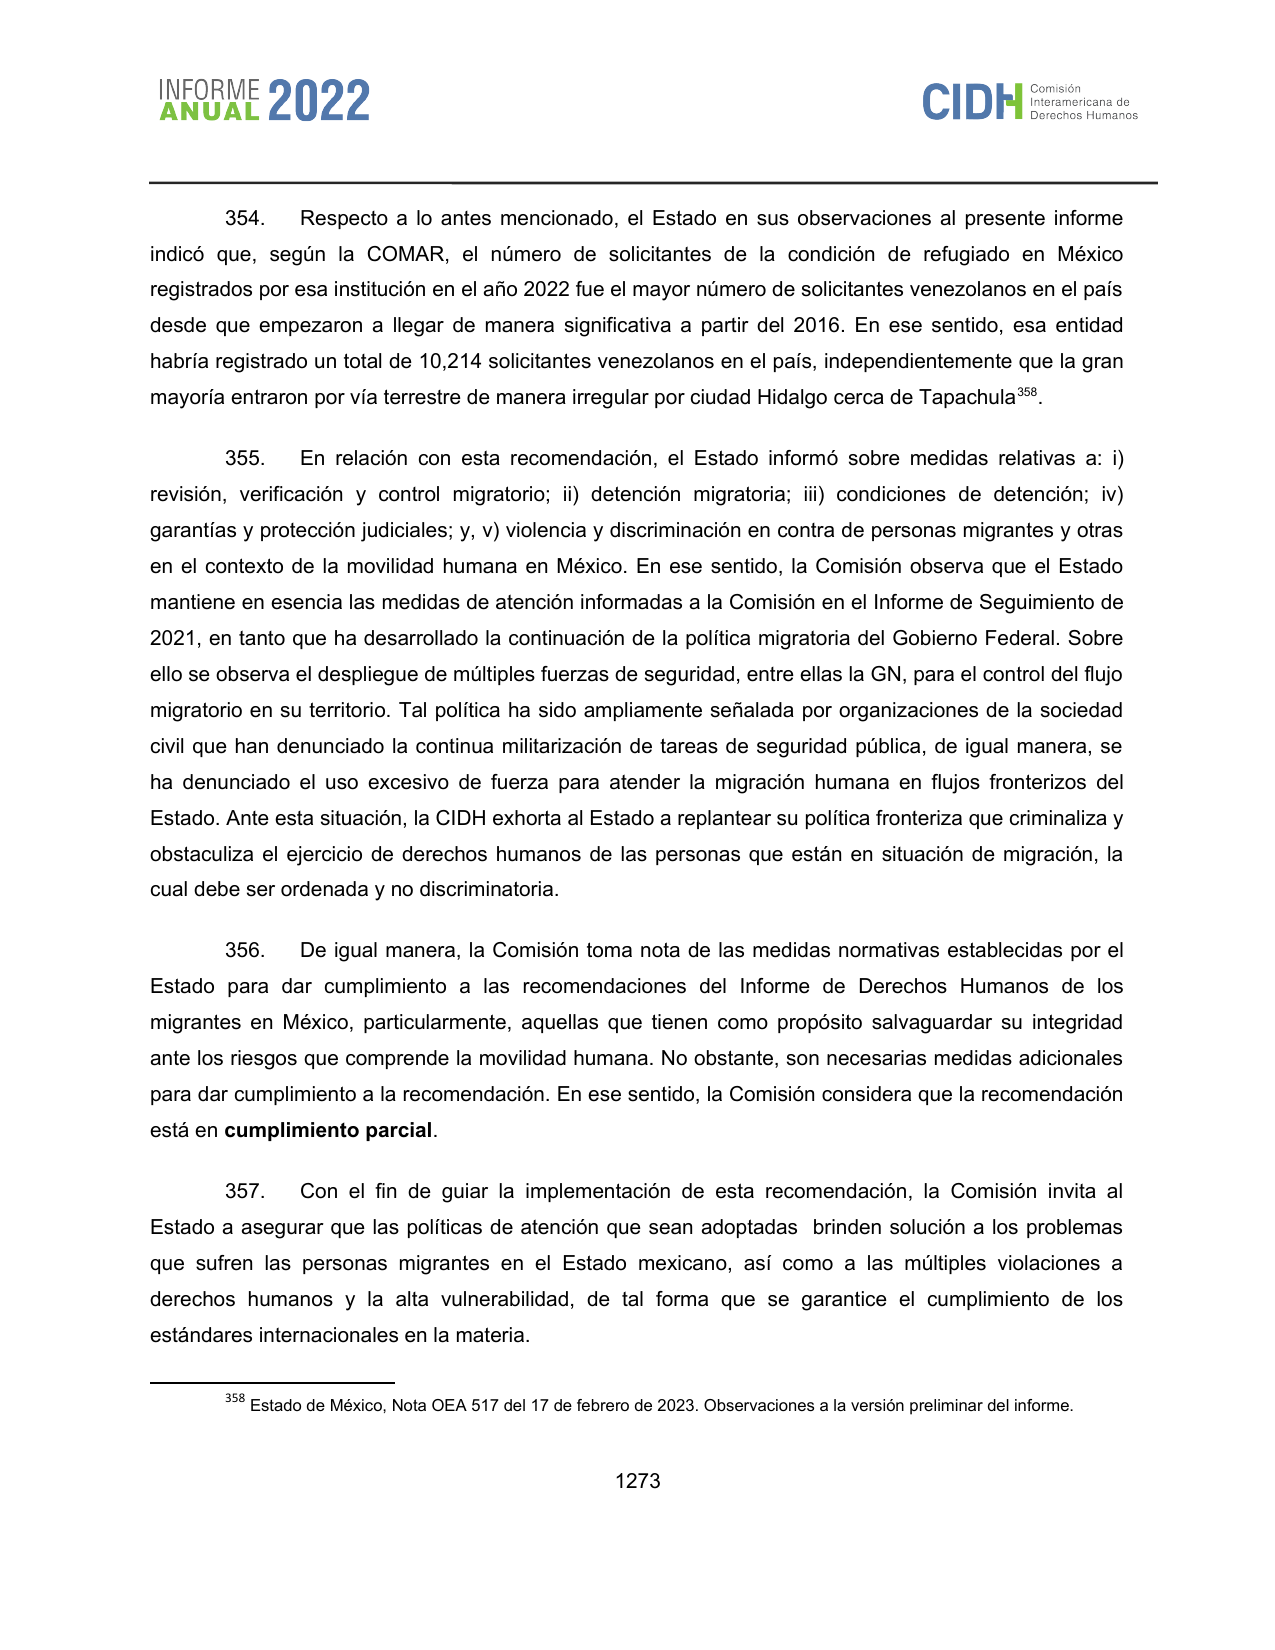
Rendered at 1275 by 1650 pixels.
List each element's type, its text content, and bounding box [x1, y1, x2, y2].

list De igual manera, la Comisión toma nota de las medidas normativas establecidas por el Estado para dar cumplimiento a las recomendaciones del Informe de Derechos Humanos de los migrantes en México, particularmente, aquellas que tienen como propósito salvaguardar su integridad ante los riesgos que comprende la movilidad humana. No obstante, son necesarias medidas adicionales para dar cumplimiento a la recomendación. En ese sentido, la Comisión considera que la recomendación está en cumplimiento parcial. [150, 938, 1125, 1142]
picture [150, 73, 374, 126]
list En relación con esta recomendación, el Estado informó sobre medidas relativas a: i) revisión, verificación y control migratorio; ii) detención migratoria; iii) condiciones de detención; iv) garantías y protección judiciales; y, v) violencia y discriminación en contra de personas migrantes y otras en el contexto de la movilidad humana en México. En ese sentido, la Comisión observa que el Estado mantiene en esencia las medidas de atención informadas a la Comisión en el Informe de Seguimiento de 2021, en tanto que ha desarrollado la continuación de la política migratoria del Gobierno Federal. Sobre ello se observa el despliegue de múltiples fuerzas de seguridad, entre ellas la GN, para el control del flujo migratorio en su territorio. Tal política ha sido ampliamente señalada por organizaciones de la sociedad civil que han denunciado la continua militarización de tareas de seguridad pública, de igual manera, se ha denunciado el uso excesivo de fuerza para atender la migración humana en flujos fronterizos del Estado. Ante esta situación, la CIDH exhorta al Estado a replantear su política fronteriza que criminaliza y obstaculiza el ejercicio de derechos humanos de las personas que están en situación de migración, la cual debe ser ordenada y no discriminatoria. [150, 446, 1125, 901]
picture [914, 73, 1158, 130]
list Con el fin de guiar la implementación de esta recomendación, la Comisión invita al Estado a asegurar que las políticas de atención que sean adoptadas brinden solución a los problemas que sufren las personas migrantes en el Estado mexicano, así como a las múltiples violaciones a derechos humanos y la alta vulnerabilidad, de tal forma que se garantice el cumplimiento de los estándares internacionales en la materia. [150, 1179, 1125, 1347]
list Respecto a lo antes mencionado, el Estado en sus observaciones al presente informe indicó que, según la COMAR, el número de solicitantes de la condición de refugiado en México registrados por esa institución en el año 2022 fue el mayor número de solicitantes venezolanos en el país desde que empezaron a llegar de manera significativa a partir del 2016. En ese sentido, esa entidad habría registrado un total de 10,214 solicitantes venezolanos en el país, independientemente que la gran mayoría entraron por vía terrestre de manera irregular por ciudad Hidalgo cerca de Tapachula. [150, 205, 1125, 409]
